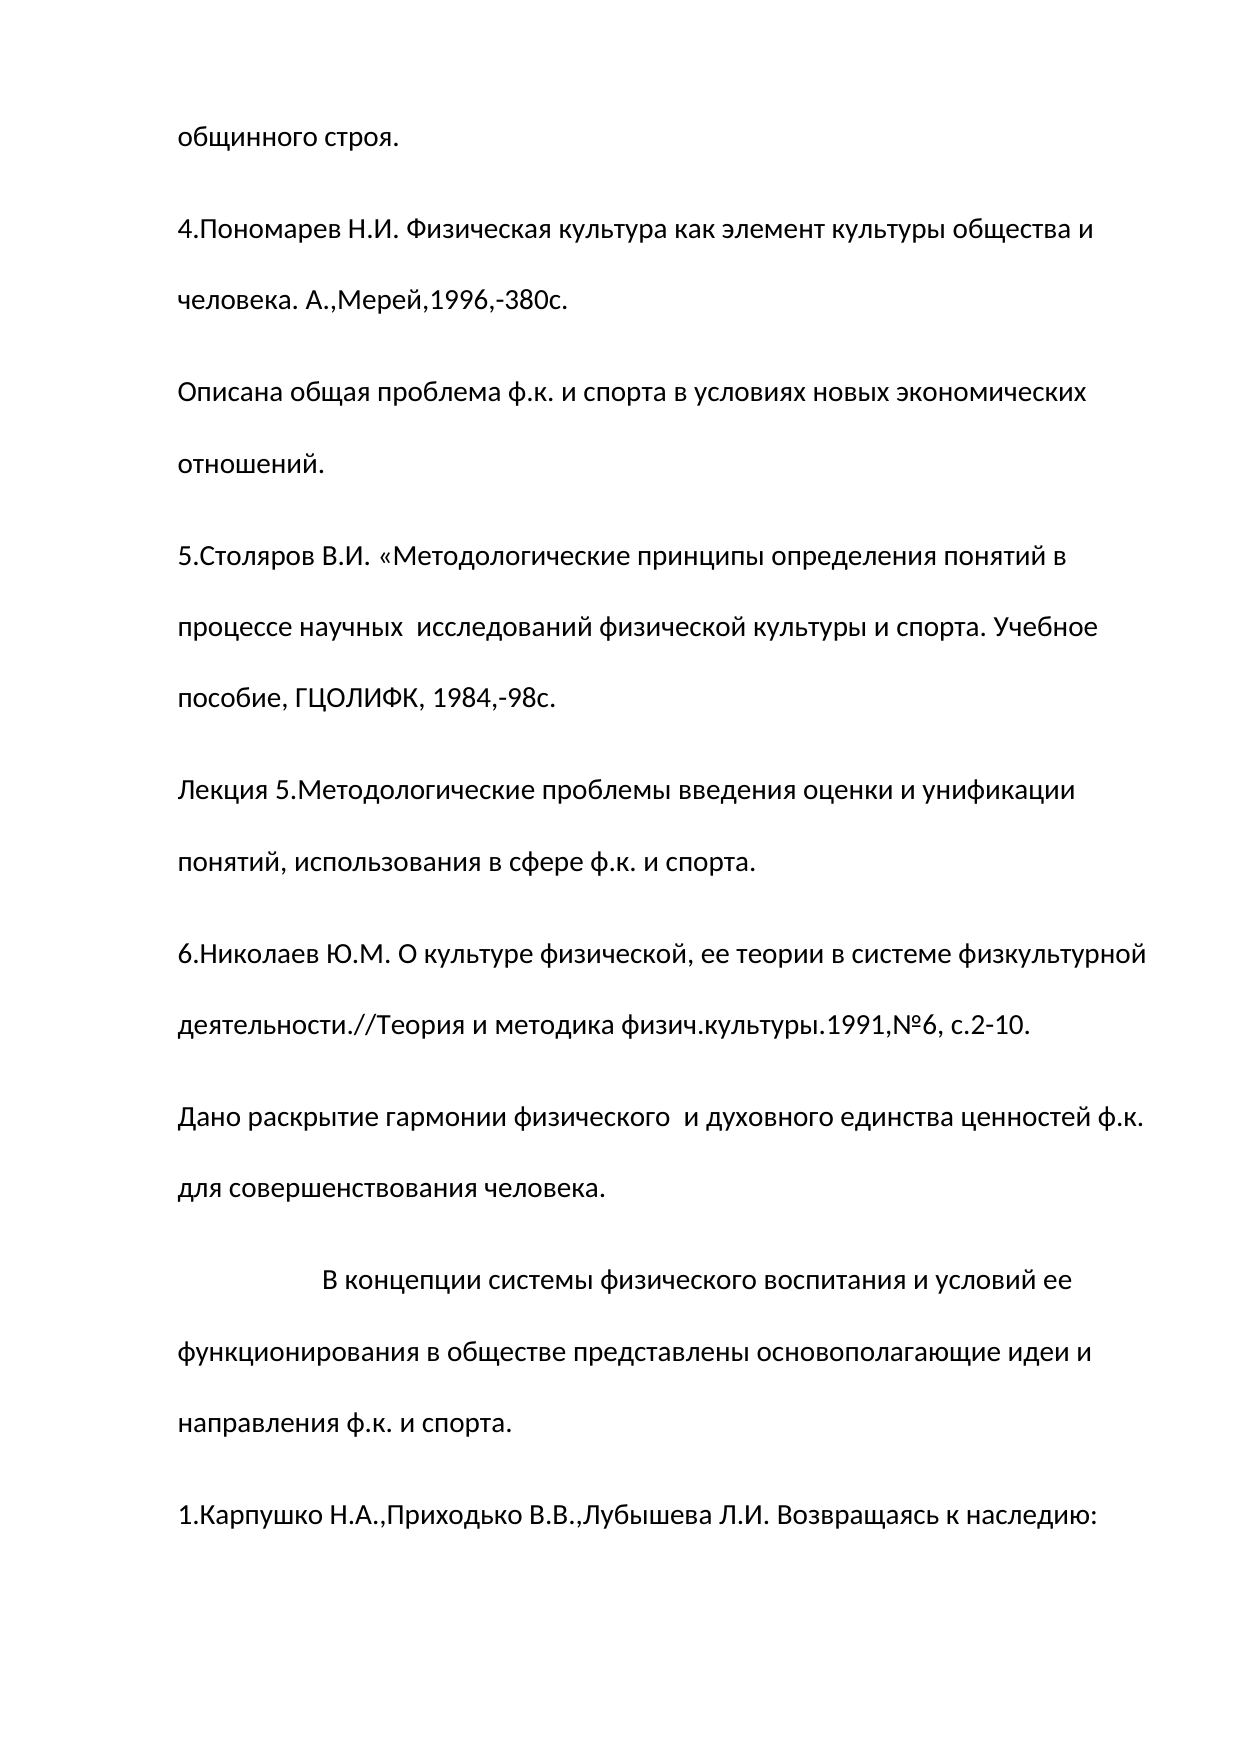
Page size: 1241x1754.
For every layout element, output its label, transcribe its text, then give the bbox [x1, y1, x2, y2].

text 1.Карпушко Н.А.,Приходько В.В.,Лубышева Л.И. Возвращаясь к наследию: [177, 1496, 1152, 1532]
text общинного строя. [177, 118, 1152, 154]
text В концепции системы физического воспитания и условий ее функционирования в обществе представлены основополагающие идеи и направления ф.к. и спорта. [177, 1261, 1152, 1439]
text 5.Столяров В.И. «Методологические принципы определения понятий в процессе научных исследований физической культуры и спорта. Учебное пособие, ГЦОЛИФК, 1984,-98с. [177, 537, 1152, 715]
text 6.Николаев Ю.М. О культуре физической, ее теории в системе физкультурной деятельности.//Теория и методика физич.культуры.1991,№6, с.2-10. [177, 935, 1152, 1042]
text Описана общая проблема ф.к. и спорта в условиях новых экономических отношений. [177, 373, 1152, 480]
text Лекция 5.Методологические проблемы введения оценки и унификации понятий, использования в сфере ф.к. и спорта. [177, 771, 1152, 878]
text 4.Пономарев Н.И. Физическая культура как элемент культуры общества и человека. А.,Мерей,1996,-380с. [177, 210, 1152, 317]
text Дано раскрытие гармонии физического и духовного единства ценностей ф.к. для совершенствования человека. [177, 1098, 1152, 1205]
